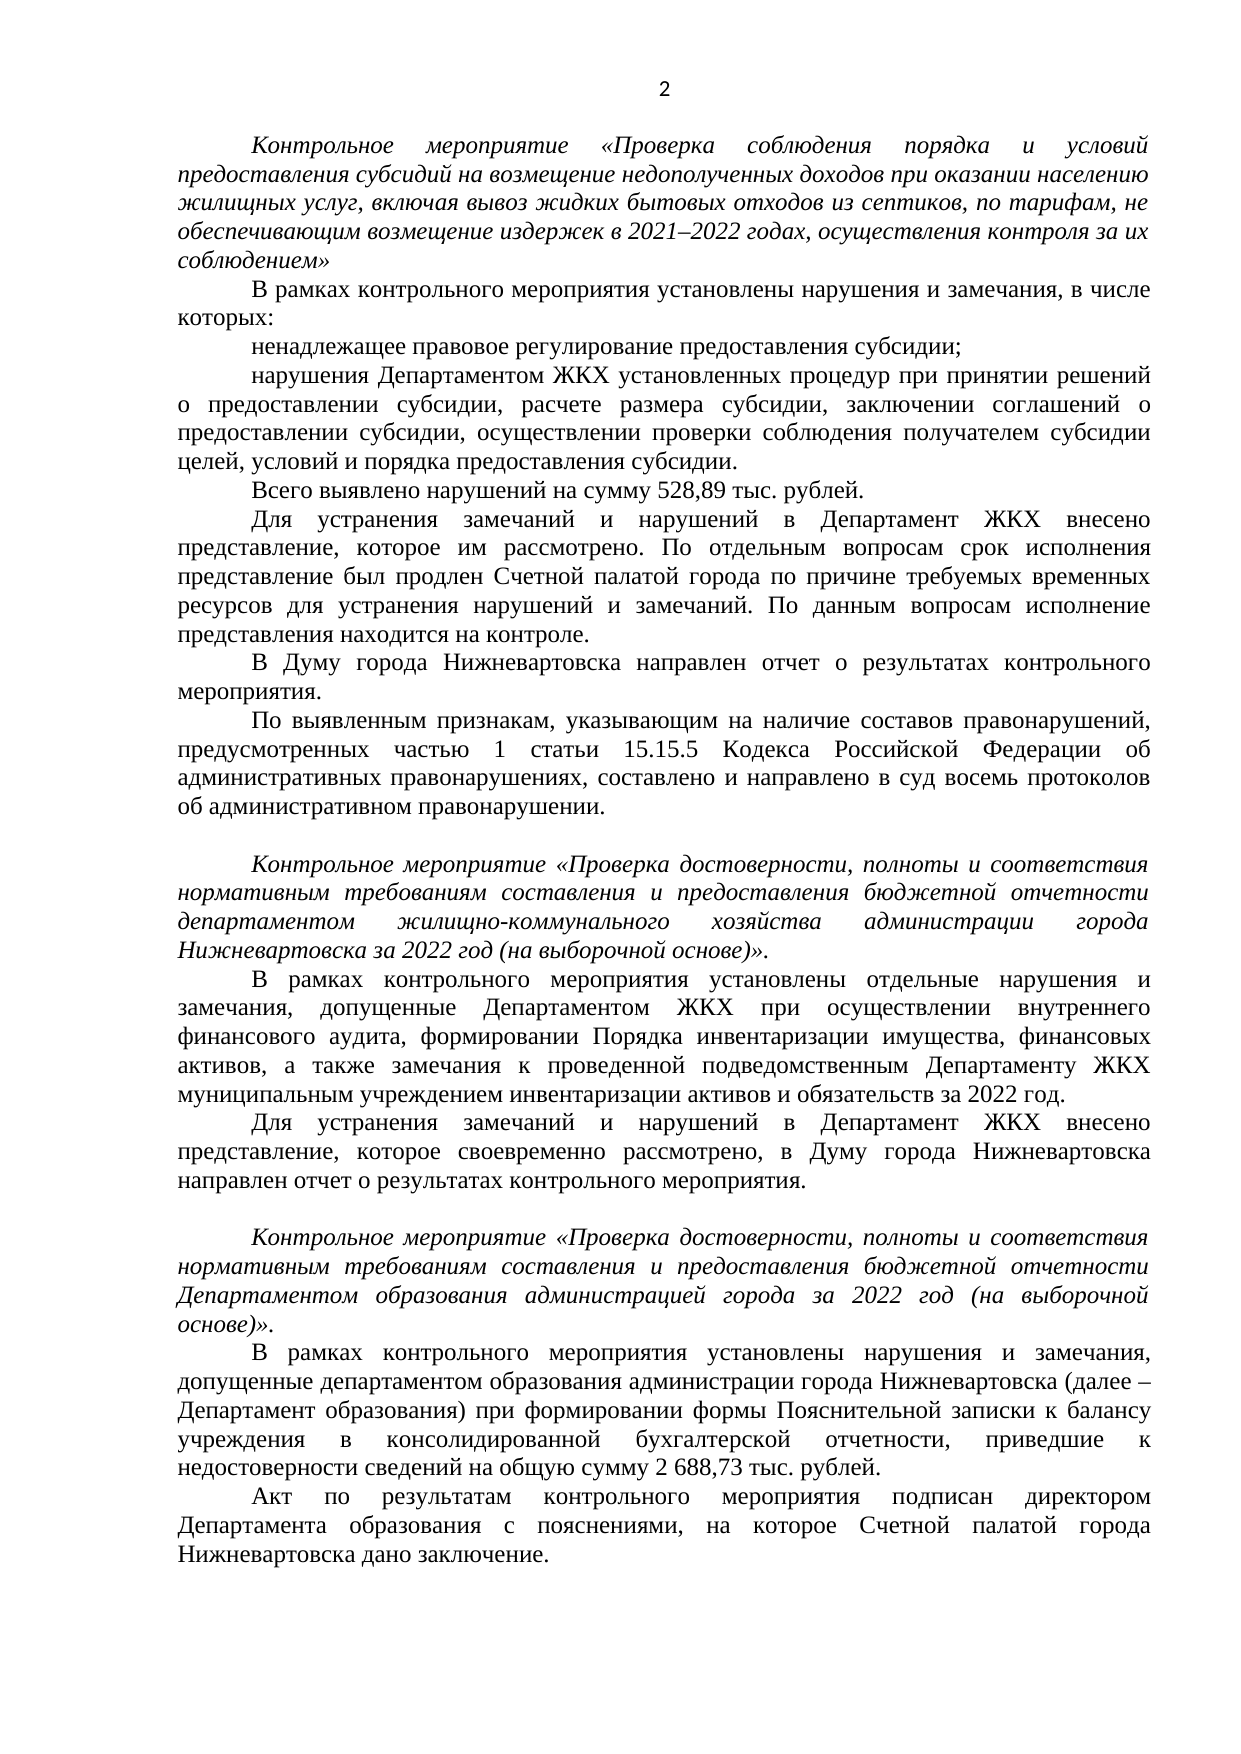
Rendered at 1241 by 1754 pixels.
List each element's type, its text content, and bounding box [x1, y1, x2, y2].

text Контрольное мероприятие «Проверка соблюдения порядка и условий предоставления субсидий на возмещение недополученных доходов при оказании населению жилищных услуг, включая вывоз жидких бытовых отходов из септиков, по тарифам, не обеспечивающим возмещение издержек в 2021–2022 годах, осуществления контроля за их соблюдением» [177, 130, 1152, 274]
text В Думу города Нижневартовска направлен отчет о результатах контрольного мероприятия. [177, 647, 1152, 705]
text По выявленным признакам, указывающим на наличие составов правонарушений, предусмотренных частью 1 статьи 15.15.5 Кодекса Российской Федерации об административных правонарушениях, составлено и направлено в суд восемь протоколов об административном правонарушении. [177, 705, 1152, 820]
text Акт по результатам контрольного мероприятия подписан директором Департамента образования с пояснениями, на которое Счетной палатой города Нижневартовска дано заключение. [177, 1481, 1152, 1567]
text В рамках контрольного мероприятия установлены отдельные нарушения и замечания, допущенные Департаментом ЖКХ при осуществлении внутреннего финансового аудита, формировании Порядка инвентаризации имущества, финансовых активов, а также замечания к проведенной подведомственным Департаменту ЖКХ муниципальным учреждением инвентаризации активов и обязательств за 2022 год. [177, 964, 1152, 1107]
text нарушения Департаментом ЖКХ установленных процедур при принятии решений о предоставлении субсидии, расчете размера субсидии, заключении соглашений о предоставлении субсидии, осуществлении проверки соблюдения получателем субсидии целей, условий и порядка предоставления субсидии. [177, 360, 1152, 475]
text В рамках контрольного мероприятия установлены нарушения и замечания, в числе которых: [177, 274, 1152, 331]
text ненадлежащее правовое регулирование предоставления субсидии; [177, 331, 1152, 360]
text Контрольное мероприятие «Проверка достоверности, полноты и соответствия нормативным требованиям составления и предоставления бюджетной отчетности Департаментом образования администрацией города за 2022 год (на выборочной основе)». [177, 1222, 1152, 1337]
text Для устранения замечаний и нарушений в Департамент ЖКХ внесено представление, которое им рассмотрено. По отдельным вопросам срок исполнения представление был продлен Счетной палатой города по причине требуемых временных ресурсов для устранения нарушений и замечаний. По данным вопросам исполнение представления находится на контроле. [177, 504, 1152, 647]
text Для устранения замечаний и нарушений в Департамент ЖКХ внесено представление, которое своевременно рассмотрено, в Думу города Нижневартовска направлен отчет о результатах контрольного мероприятия. [177, 1107, 1152, 1194]
text В рамках контрольного мероприятия установлены нарушения и замечания, допущенные департаментом образования администрации города Нижневартовска (далее – Департамент образования) при формировании формы Пояснительной записки к балансу учреждения в консолидированной бухгалтерской отчетности, приведшие к недостоверности сведений на общую сумму 2 688,73 тыс. рублей. [177, 1337, 1152, 1481]
list Всего выявлено нарушений на сумму 528,89 тыс. рублей. [177, 475, 1152, 504]
text Контрольное мероприятие «Проверка достоверности, полноты и соответствия нормативным требованиям составления и предоставления бюджетной отчетности департаментом жилищно-коммунального хозяйства администрации города Нижневартовска за 2022 год (на выборочной основе)». [177, 849, 1152, 964]
